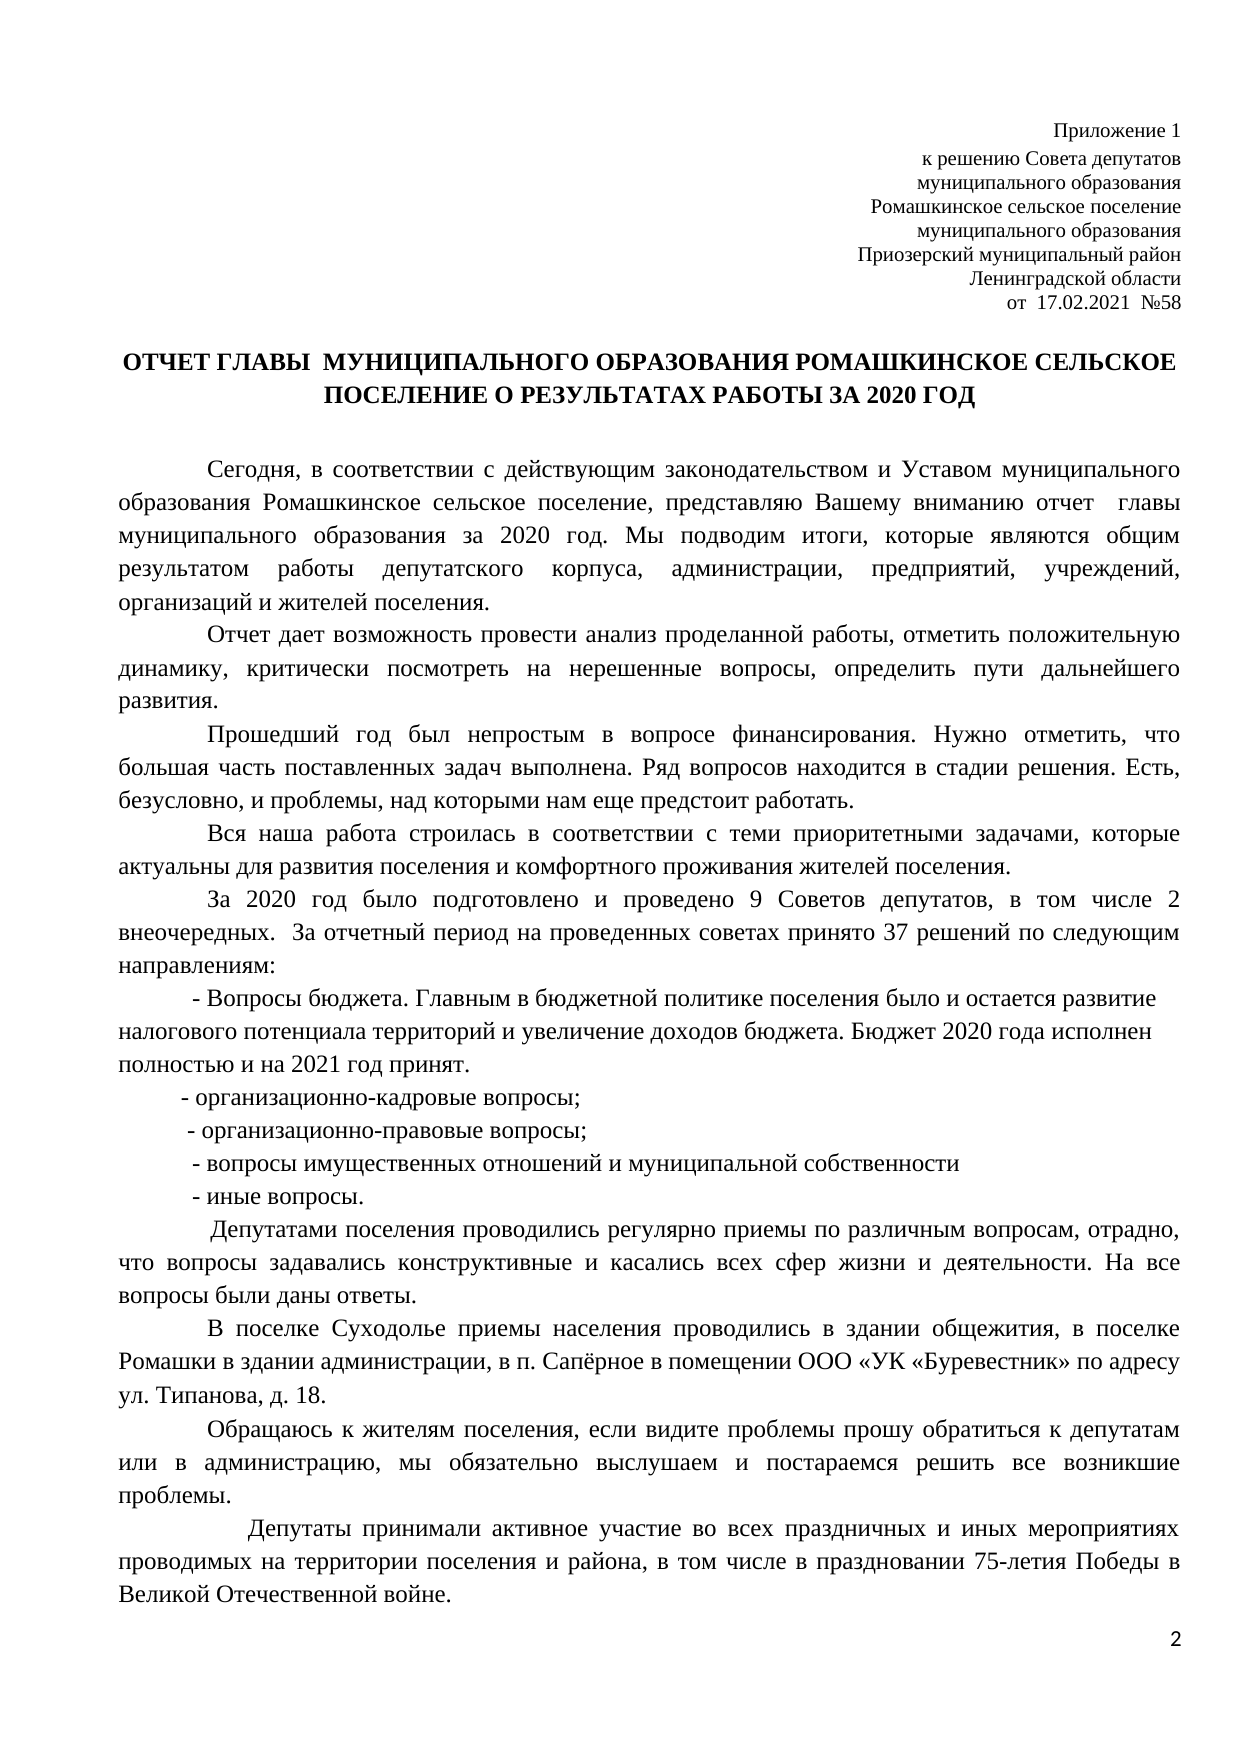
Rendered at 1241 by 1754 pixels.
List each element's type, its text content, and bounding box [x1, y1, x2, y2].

text Отчет дает возможность провести анализ проделанной работы, отметить положительную динамику, критически посмотреть на нерешенные вопросы, определить пути дальнейшего развития. [118, 619, 1181, 714]
text к решению Совета депутатов [133, 146, 1181, 170]
text - организационно-кадровые вопросы; [118, 1082, 1181, 1111]
text Ленинградской области [133, 266, 1181, 290]
text Ромашкинское сельское поселение [133, 194, 1181, 218]
text Депутаты принимали активное участие во всех праздничных и иных мероприятиях проводимых на территории поселения и района, в том числе в праздновании 75-летия Победы в Великой Отечественной войне. [118, 1513, 1181, 1608]
text Сегодня, в соответствии с действующим законодательством и Уставом муниципального образования Ромашкинское сельское поселение, представляю Вашему вниманию отчет главы муниципального образования за 2020 год. Мы подводим итоги, которые являются общим результатом работы депутатского корпуса, администрации, предприятий, учреждений, организаций и жителей поселения. [118, 454, 1181, 615]
text - иные вопросы. [118, 1181, 1181, 1210]
text Вся наша работа строилась в соответствии с теми приоритетными задачами, которые актуальны для развития поселения и комфортного проживания жителей поселения. [118, 818, 1181, 879]
text Приложение 1 [118, 118, 1181, 142]
text - организационно-правовые вопросы; [118, 1115, 1181, 1144]
text - Вопросы бюджета. Главным в бюджетной политике поселения было и остается развитие налогового потенциала территорий и увеличение доходов бюджета. Бюджет 2020 года исполнен полностью и на 2021 год принят. [118, 983, 1181, 1078]
text В поселке Суходолье приемы населения проводились в здании общежития, в поселке Ромашки в здании администрации, в п. Сапёрное в помещении ООО «УК «Буревестник» по адресу ул. Типанова, д. 18. [118, 1313, 1181, 1410]
text Депутатами поселения проводились регулярно приемы по различным вопросам, отрадно, что вопросы задавались конструктивные и касались всех сфер жизни и деятельности. На все вопросы были даны ответы. [118, 1214, 1181, 1309]
text муниципального образования [133, 218, 1181, 242]
text Приозерский муниципальный район [133, 242, 1181, 266]
title ОТЧЕТ ГЛАВЫ МУНИЦИПАЛЬНОГО ОБРАЗОВАНИЯ РОМАШКИНСКОЕ СЕЛЬСКОЕ ПОСЕЛЕНИЕ О РЕЗУЛЬТАТАХ РАБОТЫ ЗА 2020 ГОД [118, 347, 1181, 409]
text - вопросы имущественных отношений и муниципальной собственности [118, 1148, 1181, 1177]
text Прошедший год был непростым в вопросе финансирования. Нужно отметить, что большая часть поставленных задач выполнена. Ряд вопросов находится в стадии решения. Есть, безусловно, и проблемы, над которыми нам еще предстоит работать. [118, 719, 1181, 813]
text За 2020 год было подготовлено и проведено 9 Советов депутатов, в том числе 2 внеочередных. За отчетный период на проведенных советах принято 37 решений по следующим направлениям: [118, 884, 1181, 978]
text муниципального образования [133, 170, 1181, 194]
text Обращаюсь к жителям поселения, если видите проблемы прошу обратиться к депутатам или в администрацию, мы обязательно выслушаем и постараемся решить все возникшие проблемы. [118, 1414, 1181, 1509]
text от 17.02.2021 №58 [118, 290, 1181, 314]
